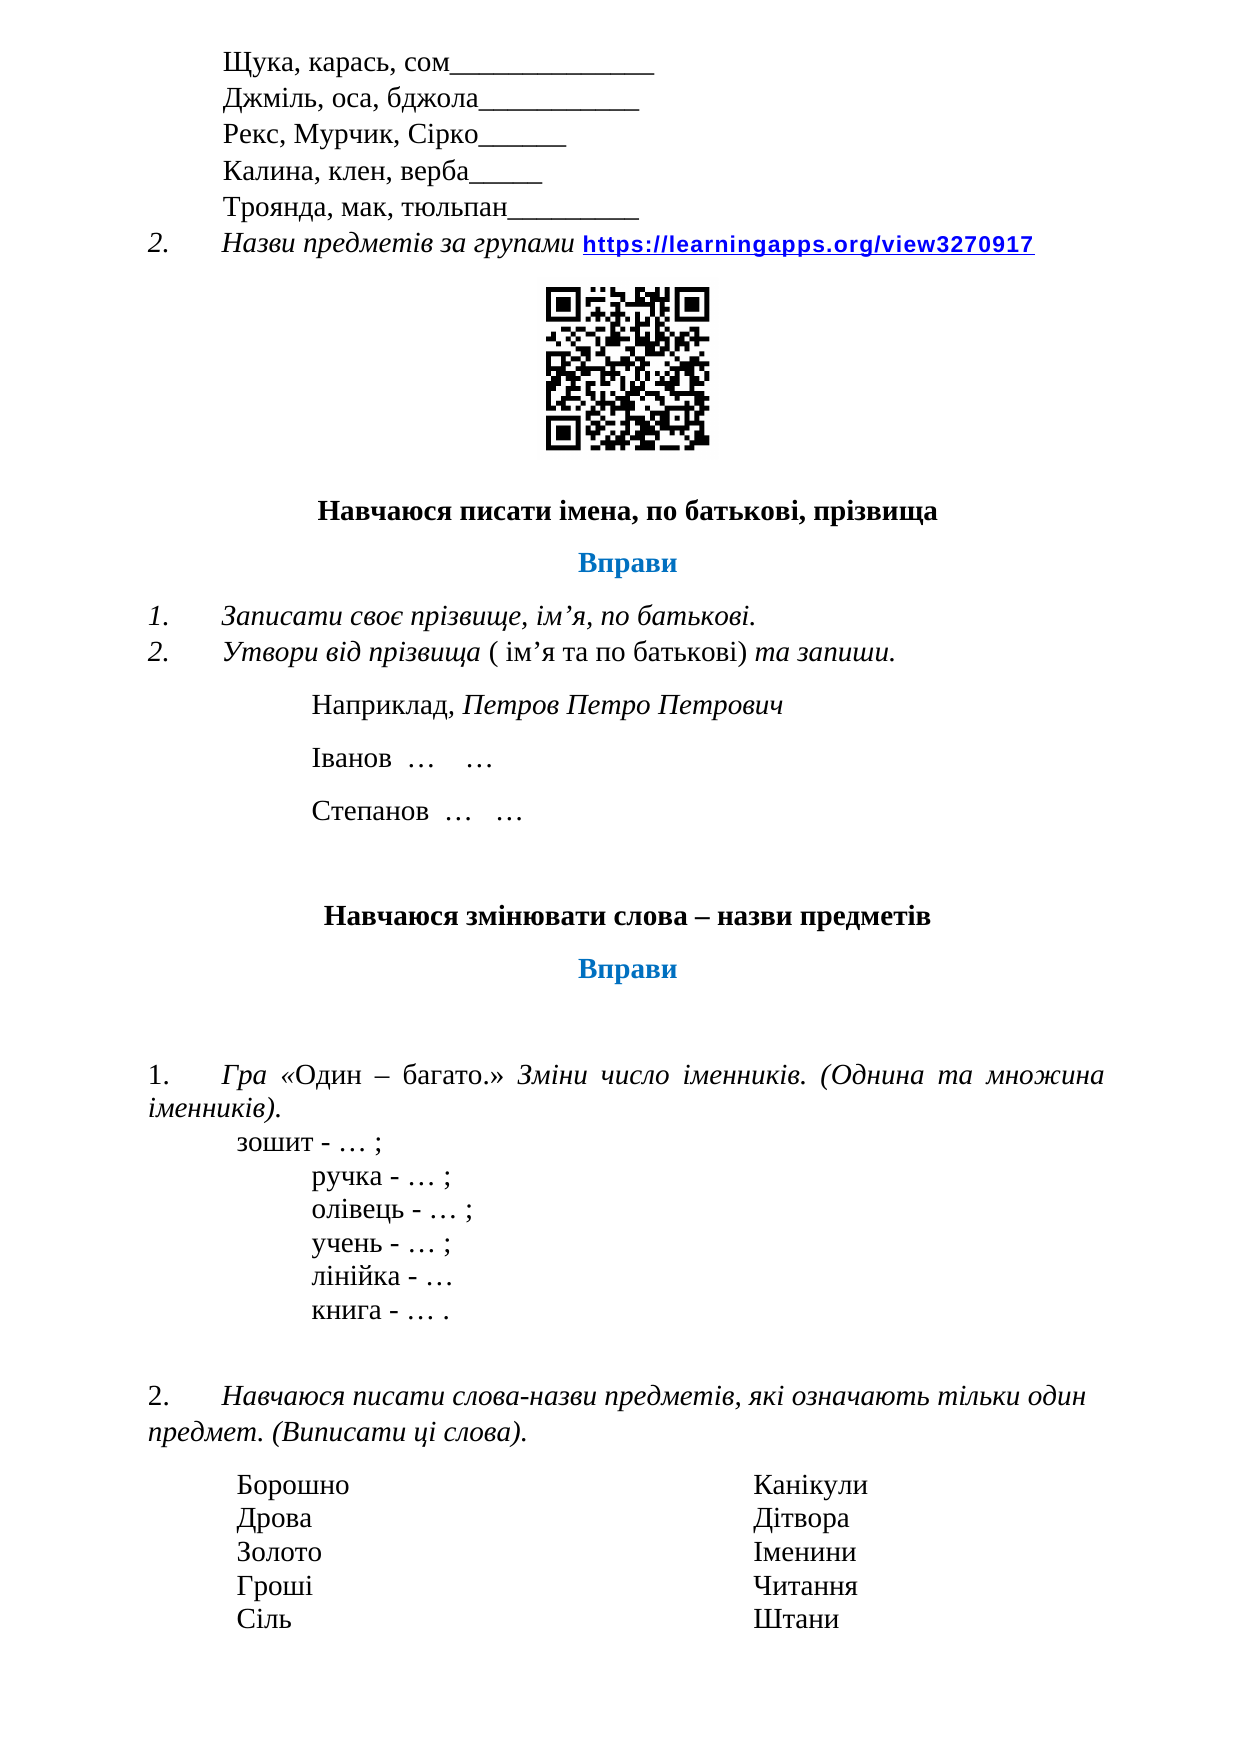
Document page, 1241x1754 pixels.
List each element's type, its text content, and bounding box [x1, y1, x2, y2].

text Канікули [694, 1467, 1107, 1501]
picture [537, 277, 719, 460]
text Дрова [177, 1501, 591, 1534]
text ручка - … ; [223, 1158, 1107, 1191]
text олівець - … ; [223, 1191, 1107, 1225]
text Степанов … … [223, 793, 1107, 826]
list Навчаюся писати слова-назви предметів, які означають тільки один предмет. (Виписати ці слова). [148, 1378, 1107, 1448]
list Калина, клен, верба_____ [223, 153, 1107, 186]
list Щука, карась, сом______________ [223, 44, 1107, 78]
text Штани [694, 1601, 1107, 1635]
text Читання [694, 1568, 1107, 1601]
list зошит - … ; [236, 1124, 1107, 1158]
text Гроші [177, 1568, 591, 1601]
text Сіль [177, 1601, 591, 1635]
text Іванов … … [223, 740, 1107, 774]
list Гра «Один – багато.» Зміни число іменників. (Однина та множина іменників). [148, 1057, 1107, 1124]
list Джміль, оса, бджола___________ [223, 81, 1107, 114]
text Дітвора [694, 1501, 1107, 1534]
list Утвори від прізвища ( ім’я та по батькові) та запиши. [148, 634, 1107, 668]
text Борошно [177, 1467, 591, 1501]
text Наприклад, Петров Петро Петрович [223, 687, 1107, 721]
text лінійка - … [223, 1258, 1107, 1292]
text книга - … . [223, 1292, 1107, 1325]
text Вправи [148, 546, 1107, 579]
list Записати своє прізвище, ім’я, по батькові. [148, 598, 1107, 632]
text Навчаюся писати імена, по батькові, прізвища [148, 493, 1107, 526]
list Рекс, Мурчик, Сірко______ [223, 117, 1107, 150]
text Золото [177, 1534, 591, 1568]
list Троянда, мак, тюльпан_________ [223, 189, 1107, 222]
text Іменини [694, 1534, 1107, 1568]
text Вправи [148, 951, 1107, 985]
list Назви предметів за групами https://learningapps.org/view3270917 [148, 225, 1107, 259]
text Навчаюся змінювати слова – назви предметів [148, 898, 1107, 932]
text учень - … ; [223, 1225, 1107, 1258]
